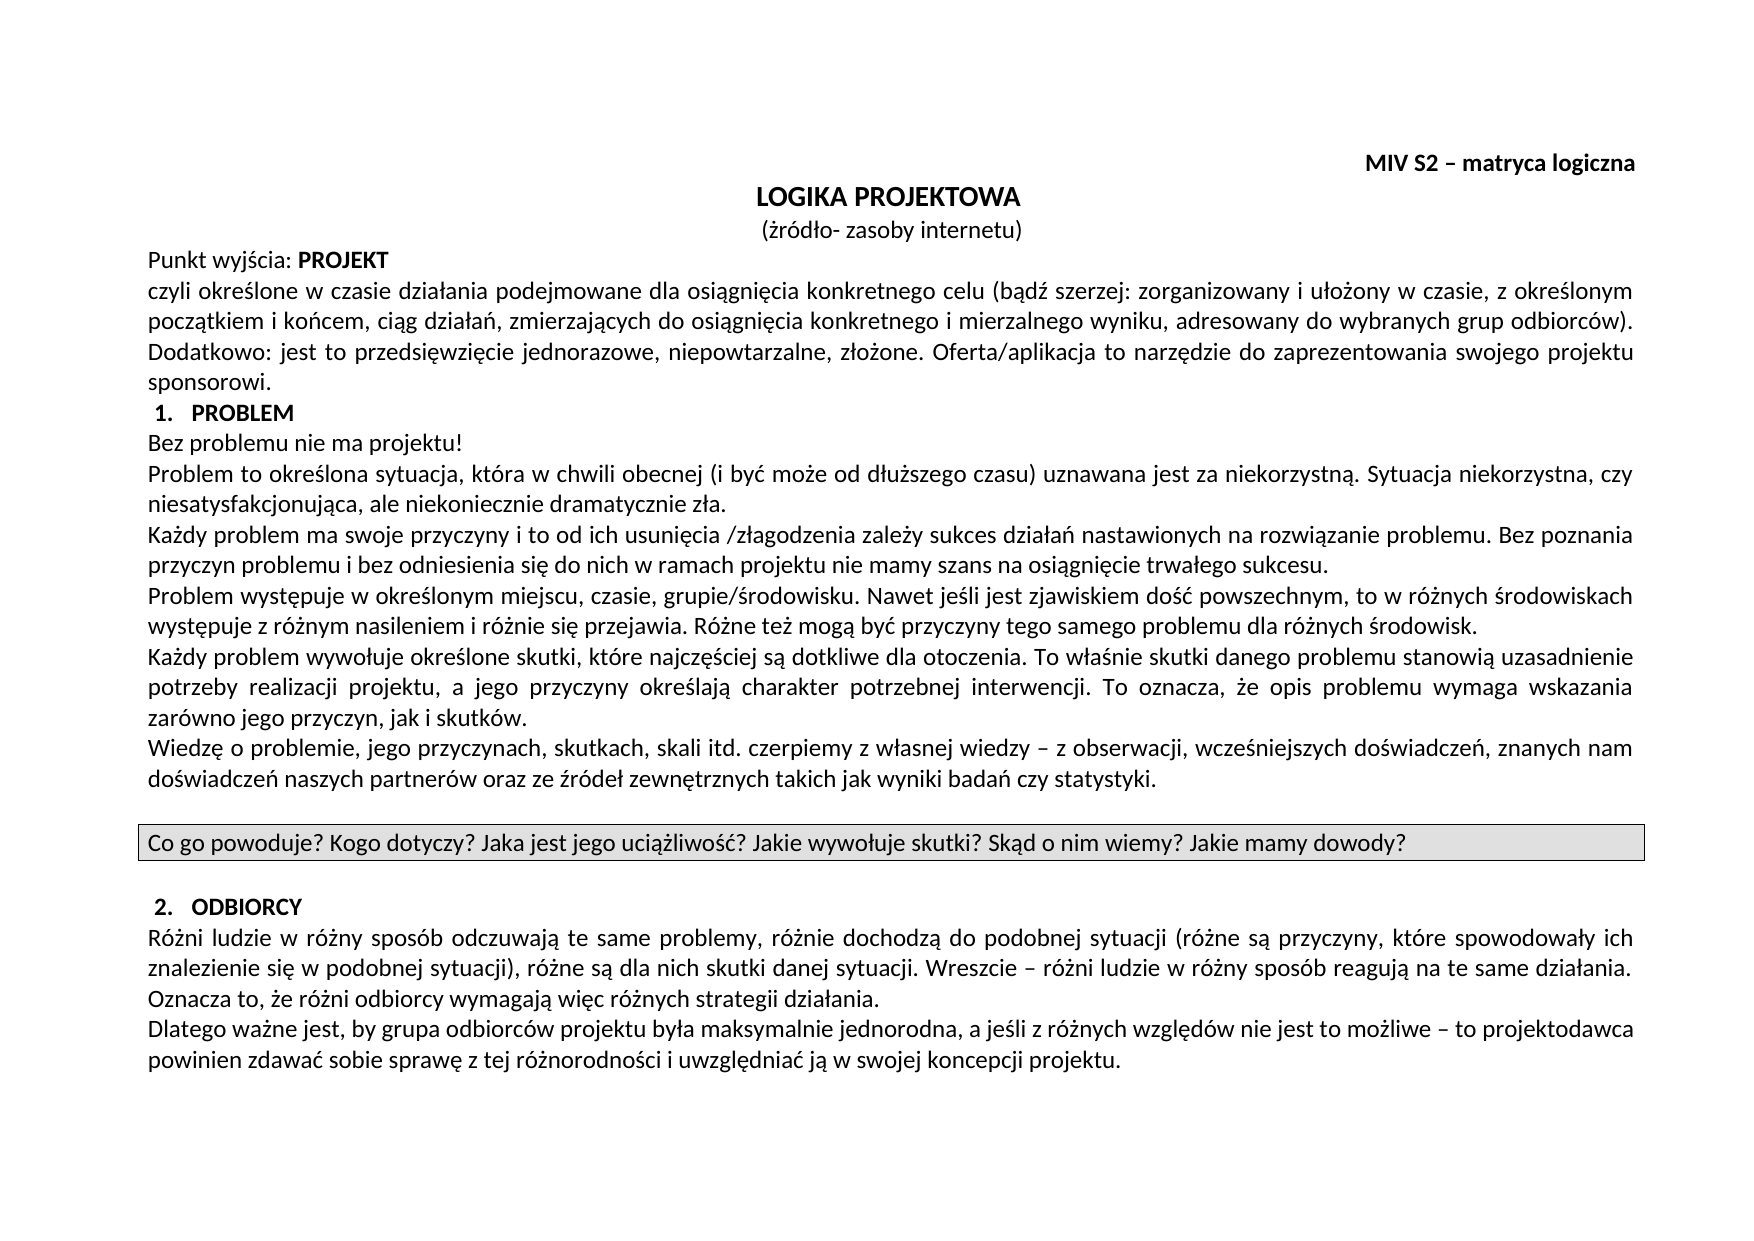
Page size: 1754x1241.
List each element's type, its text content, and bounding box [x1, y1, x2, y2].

list LOGIKA PROJEKTOWA (żródło- zasoby internetu) [148, 178, 1636, 244]
text Różni ludzie w różny sposób odczuwają te same problemy, różnie dochodzą do podobnej sytuacji (różne są przyczyny, które spowodowały ich znalezienie się w podobnej sytuacji), różne są dla nich skutki danej sytuacji. Wreszcie – różni ludzie w różny sposób reagują na te same działania. Oznacza to, że różni odbiorcy wymagają więc różnych strategii działania. [148, 922, 1636, 1013]
list ODBIORCY [154, 891, 1636, 922]
text Wiedzę o problemie, jego przyczynach, skutkach, skali itd. czerpiemy z własnej wiedzy – z obserwacji, wcześniejszych doświadczeń, znanych nam doświadczeń naszych partnerów oraz ze źródeł zewnętrznych takich jak wyniki badań czy statystyki. [148, 733, 1636, 794]
text Punkt wyjścia: PROJEKT [148, 244, 1636, 275]
text czyli określone w czasie działania podejmowane dla osiągnięcia konkretnego celu (bądź szerzej: zorganizowany i ułożony w czasie, z określonym początkiem i końcem, ciąg działań, zmierzających do osiągnięcia konkretnego i mierzalnego wyniku, adresowany do wybranych grup odbiorców). Dodatkowo: jest to przedsięwzięcie jednorazowe, niepowtarzalne, złożone. Oferta/aplikacja to narzędzie do zaprezentowania swojego projektu sponsorowi. [148, 275, 1636, 397]
text Każdy problem ma swoje przyczyny i to od ich usunięcia /złagodzenia zależy sukces działań nastawionych na rozwiązanie problemu. Bez poznania przyczyn problemu i bez odniesienia się do nich w ramach projektu nie mamy szans na osiągnięcie trwałego sukcesu. [148, 519, 1636, 580]
text Problem to określona sytuacja, która w chwili obecnej (i być może od dłuższego czasu) uznawana jest za niekorzystną. Sytuacja niekorzystna, czy niesatysfakcjonująca, ale niekoniecznie dramatycznie zła. [148, 458, 1636, 519]
text Każdy problem wywołuje określone skutki, które najczęściej są dotkliwe dla otoczenia. To właśnie skutki danego problemu stanowią uzasadnienie potrzeby realizacji projektu, a jego przyczyny określają charakter potrzebnej interwencji. To oznacza, że opis problemu wymaga wskazania zarówno jego przyczyn, jak i skutków. [148, 641, 1636, 733]
text Problem występuje w określonym miejscu, czasie, grupie/środowisku. Nawet jeśli jest zjawiskiem dość powszechnym, to w różnych środowiskach występuje z różnym nasileniem i różnie się przejawia. Różne też mogą być przyczyny tego samego problemu dla różnych środowisk. [148, 580, 1636, 641]
list PROBLEM [154, 397, 1636, 427]
list MIV S2 – matryca logiczna [148, 148, 1636, 178]
text Co go powoduje? Kogo dotyczy? Jaka jest jego uciążliwość? Jakie wywołuje skutki? Skąd o nim wiemy? Jakie mamy dowody? [139, 825, 1644, 860]
text Bez problemu nie ma projektu! [148, 427, 1636, 458]
text Dlatego ważne jest, by grupa odbiorców projektu była maksymalnie jednorodna, a jeśli z różnych względów nie jest to możliwe – to projektodawca powinien zdawać sobie sprawę z tej różnorodności i uwzględniać ją w swojej koncepcji projektu. [148, 1013, 1636, 1074]
